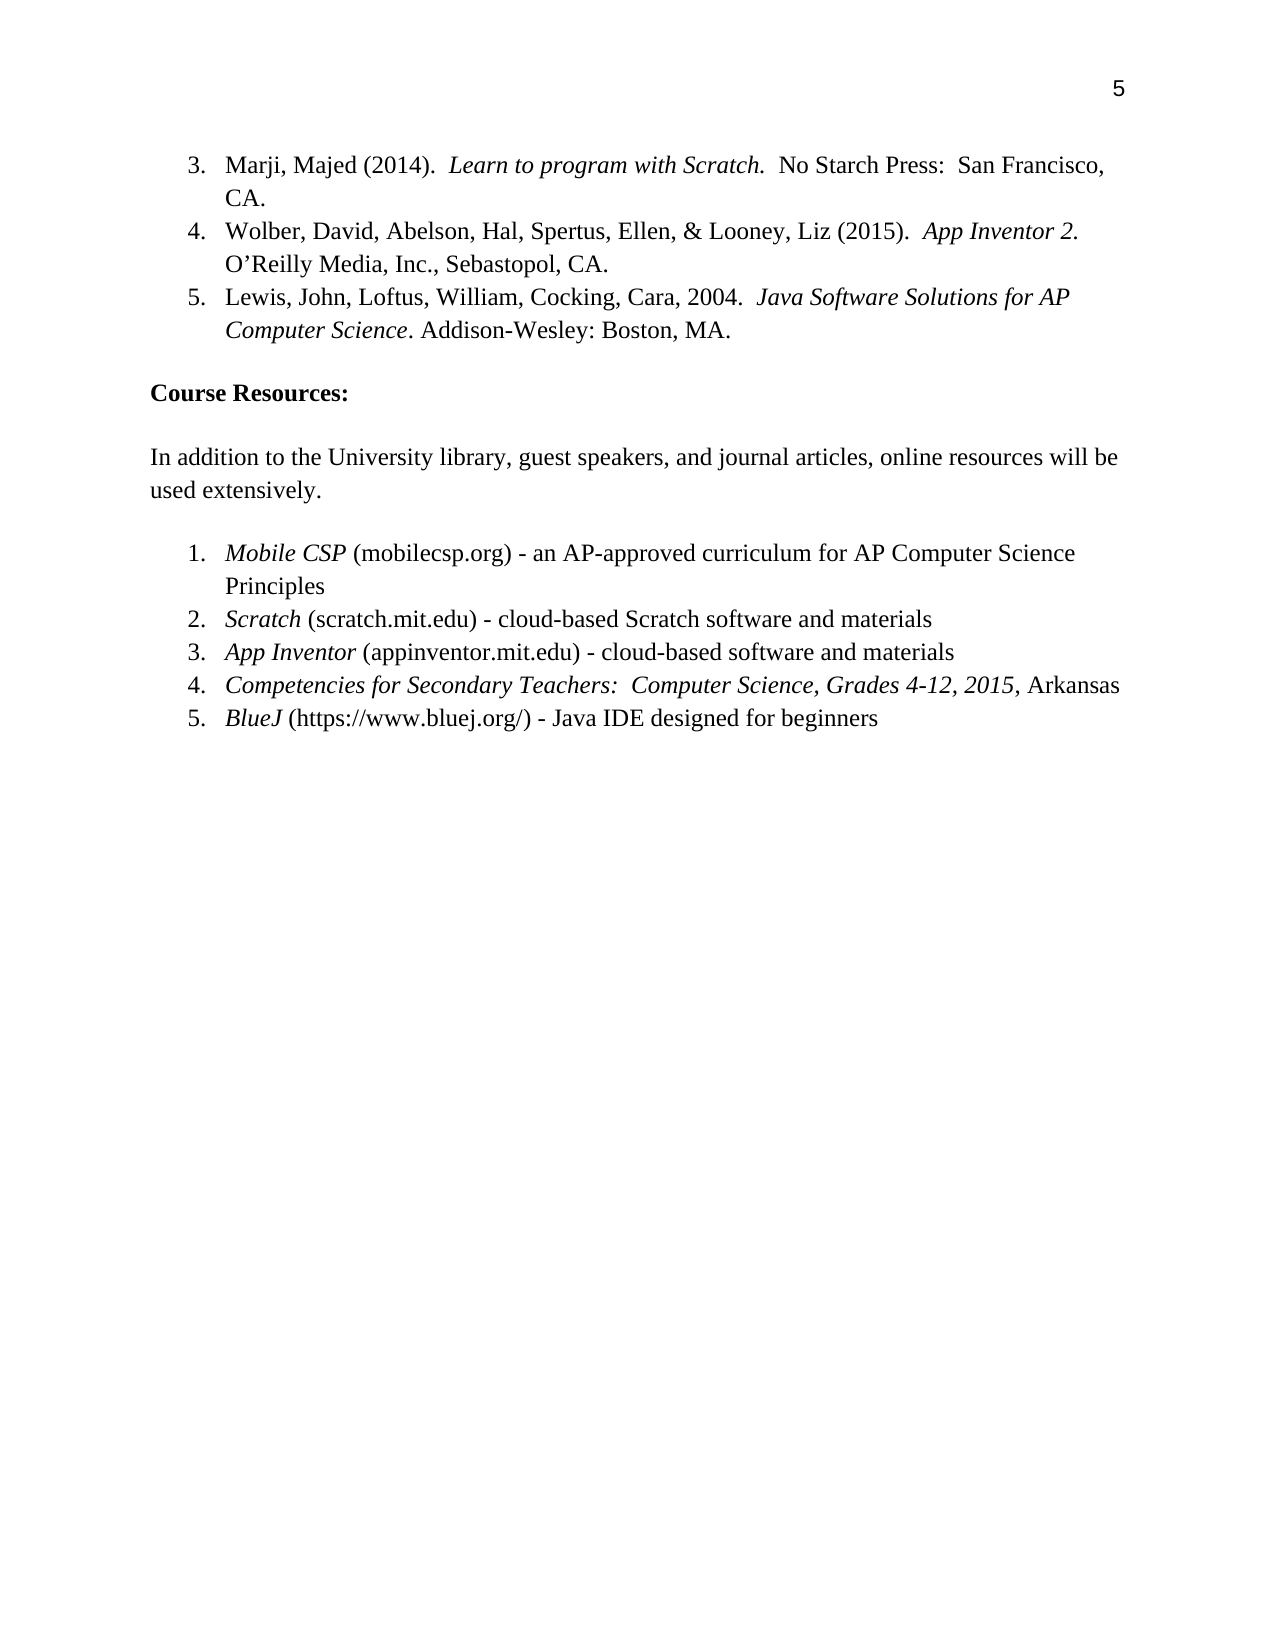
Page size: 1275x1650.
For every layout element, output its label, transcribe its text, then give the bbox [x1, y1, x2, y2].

list Wolber, David, Abelson, Hal, Spertus, Ellen, & Looney, Liz (2015). App Inventor 2. O’Reilly Media, Inc., Sebastopol, CA. [187, 216, 1125, 278]
list BlueJ (https://www.bluej.org/) - Java IDE designed for beginners [187, 703, 1125, 732]
list App Inventor (appinventor.mit.edu) - cloud-based software and materials [187, 637, 1125, 666]
list Scratch (scratch.mit.edu) - cloud-based Scratch software and materials [187, 604, 1125, 633]
text In addition to the University library, guest speakers, and journal articles, online resources will be used extensively. [150, 442, 1125, 504]
list Competencies for Secondary Teachers: Computer Science, Grades 4-12, 2015, Arkansas [187, 670, 1125, 699]
list Lewis, John, Loftus, William, Cocking, Cara, 2004. Java Software Solutions for AP Computer Science. Addison-Wesley: Boston, MA. [187, 282, 1125, 344]
text Course Resources: [150, 378, 1125, 407]
list Marji, Majed (2014). Learn to program with Scratch. No Starch Press: San Francisco, CA. [187, 150, 1125, 212]
list Mobile CSP (mobilecsp.org) - an AP-approved curriculum for AP Computer Science Principles [187, 538, 1125, 600]
